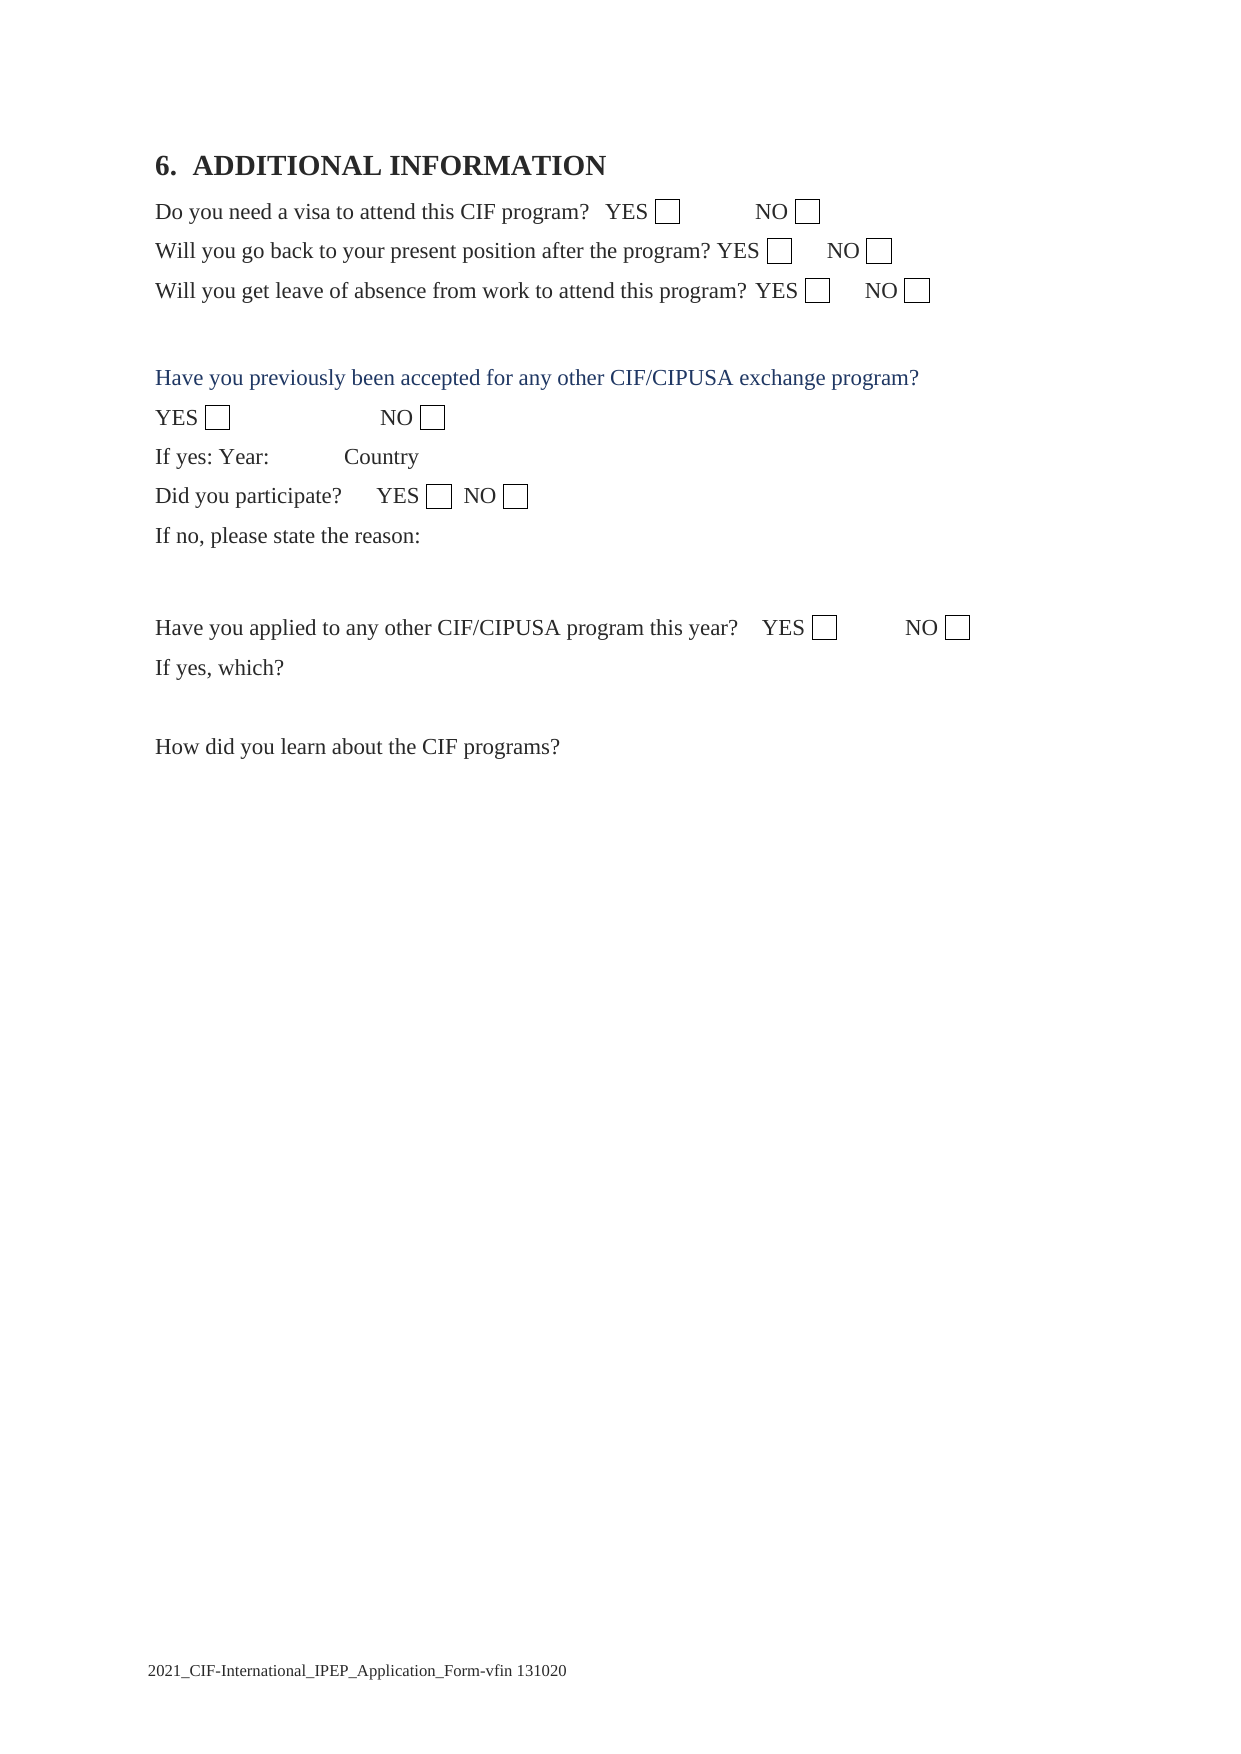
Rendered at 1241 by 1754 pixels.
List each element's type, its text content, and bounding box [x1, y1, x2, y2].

table_cell ADDITIONAL INFORMATION Do you need a visa to attend this CIF program? YES NO Will you go back to your present position after the program? YES NO Will you get leave of absence from work to attend this program? YES NO Have you previously been accepted for any other CIF/CIPUSA exchange program? YES NO If yes: Year: Country Did you participate? YES NO If no, please state the reason: Have you applied to any other CIF/CIPUSA program this year? YES NO If yes, which? How did you learn about the CIF programs? [148, 148, 1240, 812]
